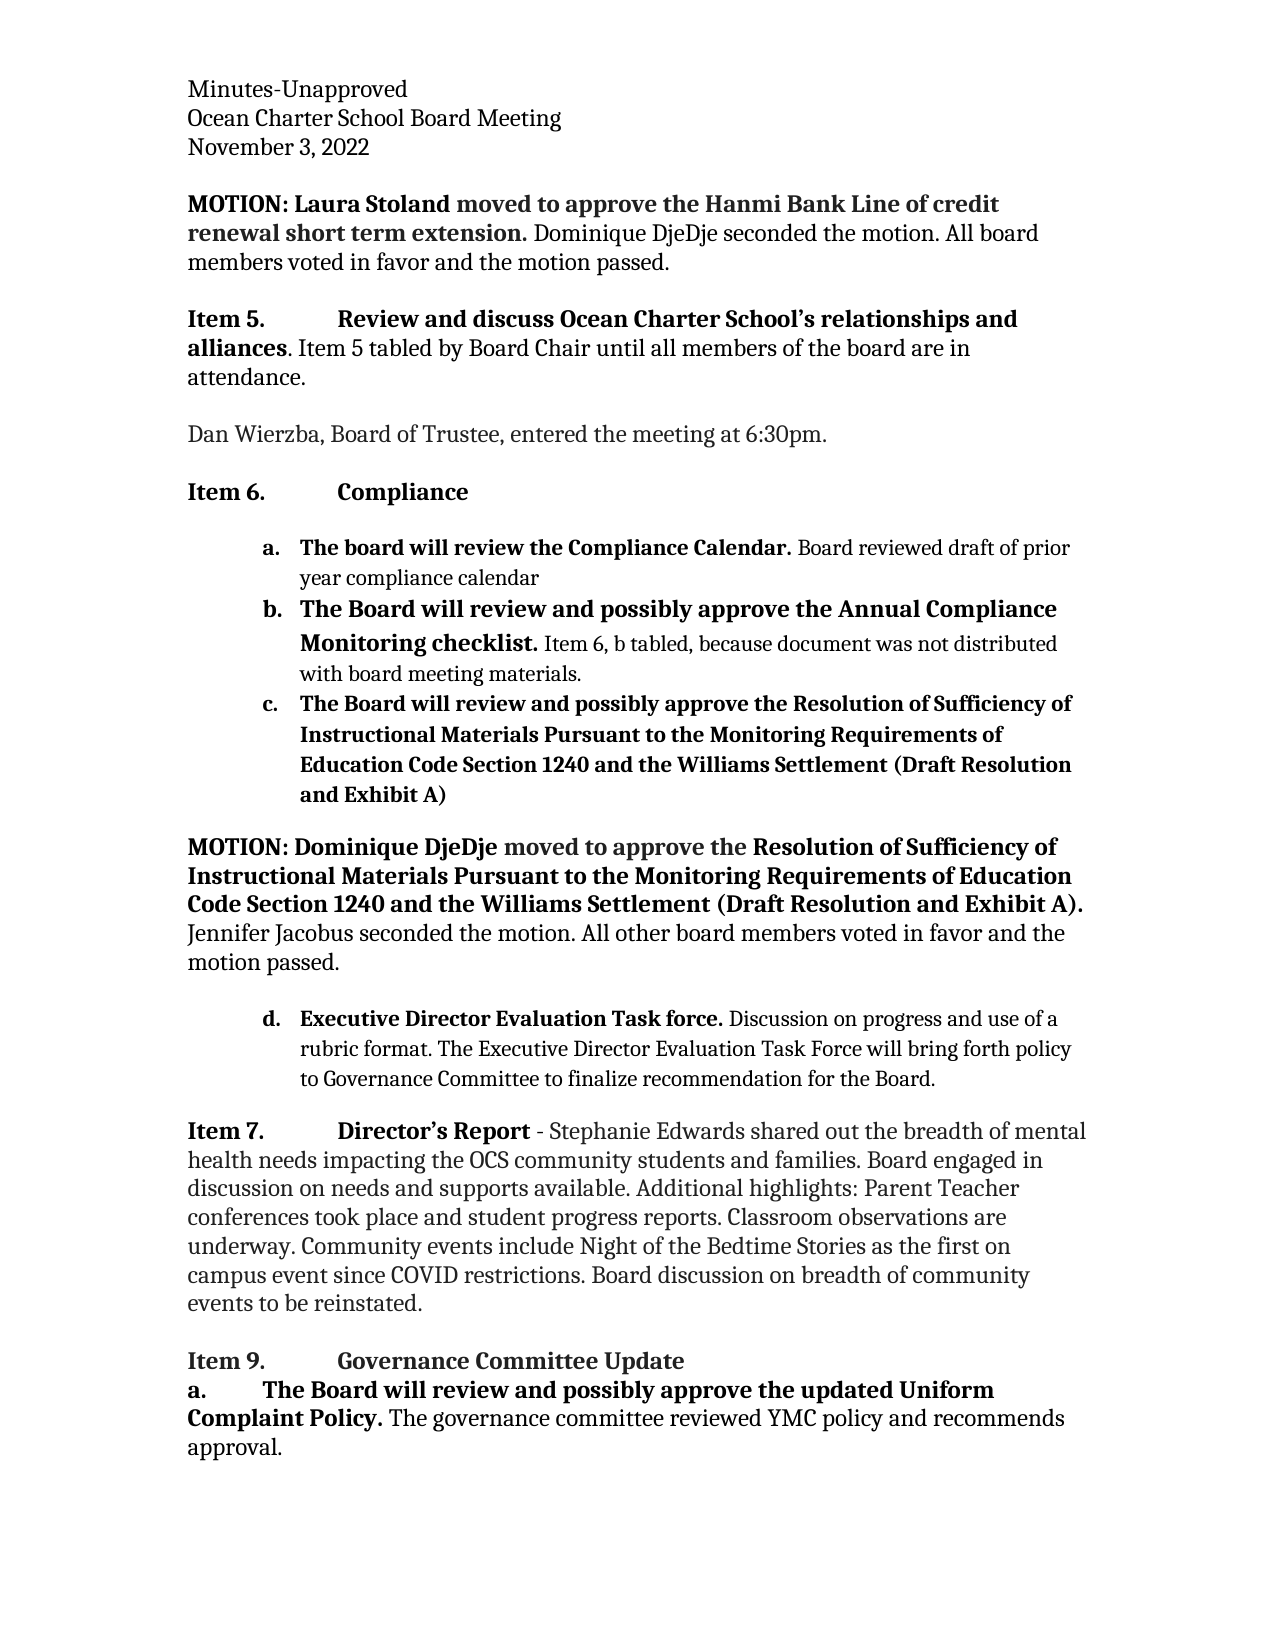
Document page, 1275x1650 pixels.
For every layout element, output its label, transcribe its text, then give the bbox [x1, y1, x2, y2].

text Item 7. Director’s Report - Stephanie Edwards shared out the breadth of mental health needs impacting the OCS community students and families. Board engaged in discussion on needs and supports available. Additional highlights: Parent Teacher conferences took place and student progress reports. Classroom observations are underway. Community events include Night of the Bedtime Stories as the first on campus event since COVID restrictions. Board discussion on breadth of community events to be reinstated. [187, 1117, 1087, 1318]
list Executive Director Evaluation Task force. Discussion on progress and use of a rubric format. The Executive Director Evaluation Task Force will bring forth policy to Governance Committee to finalize recommendation for the Board. [262, 1005, 1087, 1092]
list The board will review the Compliance Calendar. Board reviewed draft of prior year compliance calendar [262, 535, 1087, 592]
text Item 9. Governance Committee Update a. The Board will review and possibly approve the updated Uniform Complaint Policy. The governance committee reviewed YMC policy and recommends approval. [187, 1347, 1087, 1462]
text MOTION: Dominique DjeDje moved to approve the Resolution of Sufficiency of Instructional Materials Pursuant to the Monitoring Requirements of Education Code Section 1240 and the Williams Settlement (Draft Resolution and Exhibit A). Jennifer Jacobus seconded the motion. All other board members voted in favor and the motion passed. [187, 833, 1087, 977]
list The Board will review and possibly approve the Resolution of Sufficiency of Instructional Materials Pursuant to the Monitoring Requirements of Education Code Section 1240 and the Williams Settlement (Draft Resolution and Exhibit A) [262, 691, 1087, 808]
text Item 5. Review and discuss Ocean Charter School’s relationships and alliances. Item 5 tabled by Board Chair until all members of the board are in attendance. [187, 305, 1087, 391]
text Dan Wierzba, Board of Trustee, entered the meeting at 6:30pm. [187, 420, 1087, 449]
text MOTION: Laura Stoland moved to approve the Hanmi Bank Line of credit renewal short term extension. Dominique DjeDje seconded the motion. All board members voted in favor and the motion passed. [187, 190, 1087, 276]
text Item 6. Compliance [187, 477, 1087, 506]
list The Board will review and possibly approve the Annual Compliance Monitoring checklist. Item 6, b tabled, because document was not distributed with board meeting materials. [262, 595, 1087, 687]
